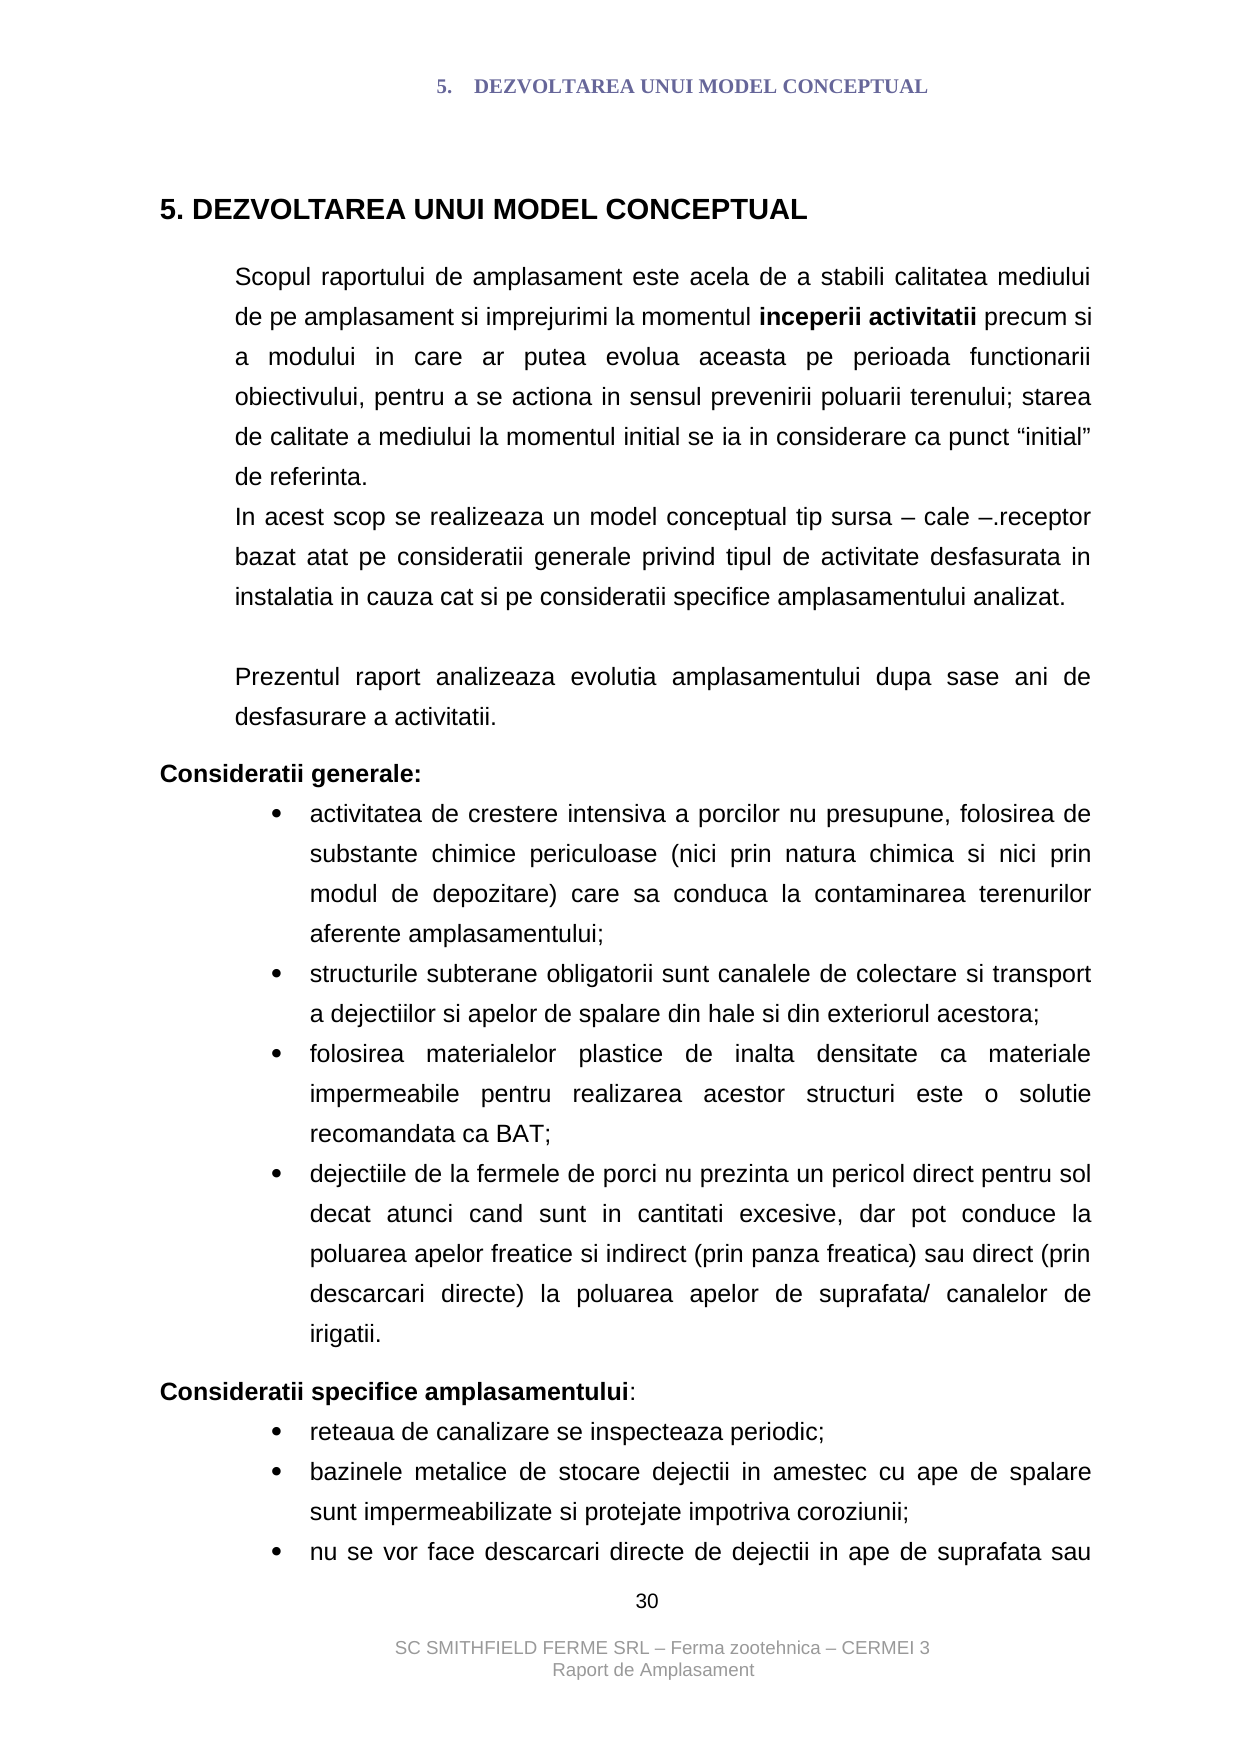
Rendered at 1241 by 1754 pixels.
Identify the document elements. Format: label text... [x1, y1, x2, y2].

list bazinele metalice de stocare dejectii in amestec cu ape de spalare sunt impermeabilizate si protejate impotriva coroziunii; [272, 1445, 1092, 1525]
text Consideratii specifice amplasamentului: [159, 1377, 1092, 1405]
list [272, 1525, 1092, 1565]
text In acest scop se realizeaza un model conceptual tip sursa – cale –.receptor bazat atat pe consideratii generale privind tipul de activitate desfasurata in instalatia in cauza cat si pe consideratii specifice amplasamentului analizat. [234, 490, 1092, 610]
list dejectiile de la fermele de porci nu prezinta un pericol direct pentru sol decat atunci cand sunt in cantitati excesive, dar pot conduce la poluarea apelor freatice si indirect (prin panza freatica) sau direct (prin descarcari directe) la poluarea apelor de suprafata/ canalelor de irigatii. [272, 1148, 1092, 1348]
list folosirea materialelor plastice de inalta densitate ca materiale impermeabile pentru realizarea acestor structuri este o solutie recomandata ca BAT; [272, 1028, 1092, 1148]
list structurile subterane obligatorii sunt canalele de colectare si transport a dejectiilor si apelor de spalare din hale si din exteriorul acestora; [272, 948, 1092, 1028]
list activitatea de crestere intensiva a porcilor nu presupune, folosirea de substante chimice periculoase (nici prin natura chimica si nici prin modul de depozitare) care sa conduca la contaminarea terenurilor aferente amplasamentului; [272, 788, 1092, 948]
list reteaua de canalizare se inspecteaza periodic; [272, 1405, 1092, 1445]
text Scopul raportului de amplasament este acela de a stabili calitatea mediului de pe amplasament si imprejurimi la momentul inceperii activitatii precum si a modului in care ar putea evolua aceasta pe perioada functionarii obiectivului, pentru a se actiona in sensul prevenirii poluarii terenului; starea de calitate a mediului la momentul initial se ia in considerare ca punct “initial” de referinta. [234, 250, 1092, 490]
text Prezentul raport analizeaza evolutia amplasamentului dupa sase ani de desfasurare a activitatii. [234, 650, 1092, 730]
text Consideratii generale: [159, 759, 1092, 788]
subtitle 5. DEZVOLTAREA UNUI MODEL CONCEPTUAL [159, 192, 1092, 225]
